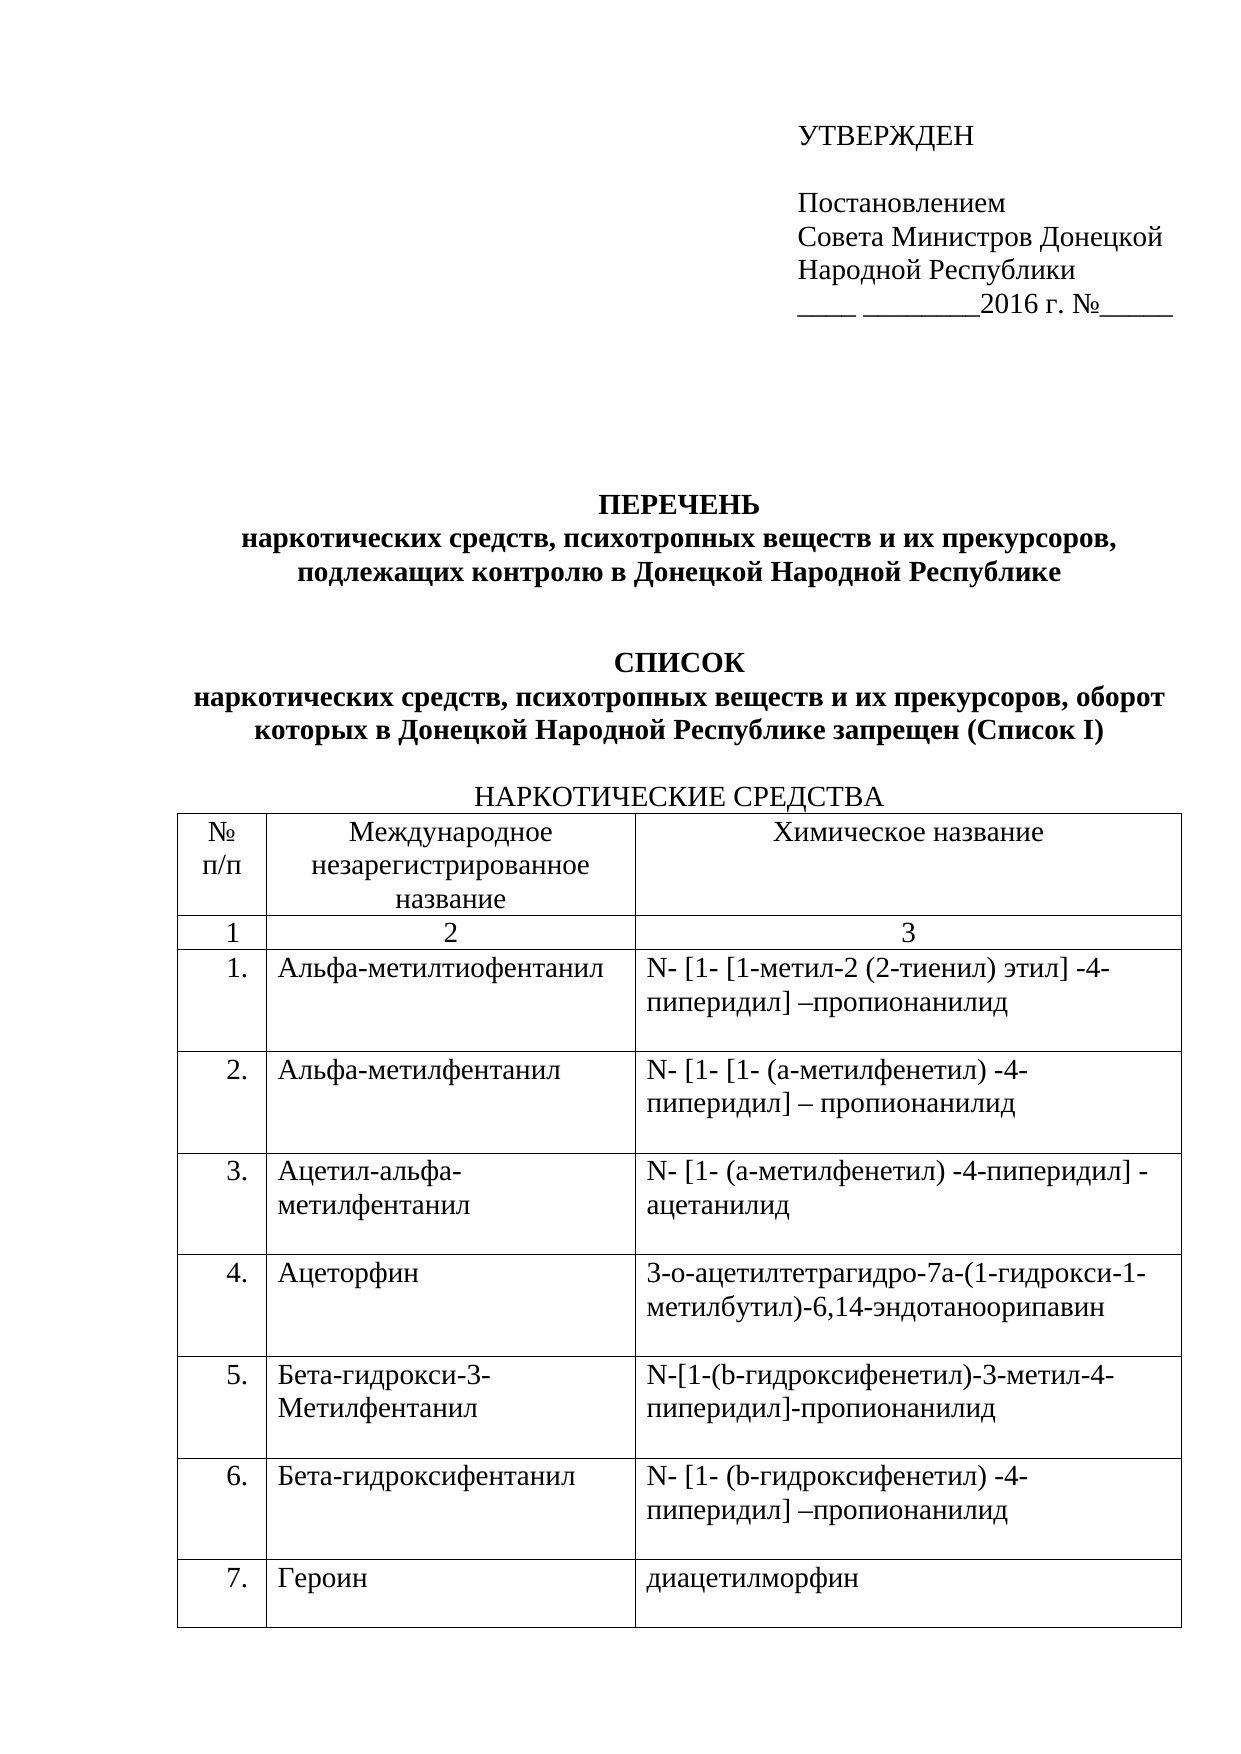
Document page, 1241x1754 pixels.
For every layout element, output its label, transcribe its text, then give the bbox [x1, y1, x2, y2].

table_cell N- [1- [1- (a-метилфенетил) -4-пиперидил] – пропионанилид [636, 1052, 1181, 1152]
table_cell 2 [267, 916, 635, 949]
table_cell Ацеторфин [267, 1255, 635, 1356]
table_header № п/п [178, 814, 266, 914]
table_cell N- [1- [1-метил-2 (2-тиенил) этил] -4-пиперидил] –пропионанилид [636, 950, 1181, 1051]
table_cell [178, 1560, 266, 1627]
table_cell [178, 1255, 266, 1356]
table_cell Ацетил-альфа-метилфентанил [267, 1154, 635, 1254]
table_cell [178, 1052, 266, 1152]
table_header Химическое название [636, 814, 1181, 914]
table_cell N- [1- (a-метилфенетил) -4-пиперидил] -ацетанилид [636, 1154, 1181, 1254]
table_cell Альфа-метилтиофентанил [267, 950, 635, 1051]
table_cell [178, 1154, 266, 1254]
text ____ ________2016 г. №_____ [797, 286, 1181, 319]
text Постановлением [797, 185, 1181, 219]
table_cell N-[1-(b-гидроксифенетил)-3-метил-4-пиперидил]-пропионанилид [636, 1357, 1181, 1457]
table_cell диацетилморфин [636, 1560, 1181, 1627]
table_cell 3-o-ацетилтетрагидро-7a-(1-гидрокси-1-метилбутил)-6,14-эндотаноорипавин [636, 1255, 1181, 1356]
text СПИСОК [177, 645, 1181, 679]
table_cell Бета-гидроксифентанил [267, 1459, 635, 1559]
table_cell Бета-гидрокси-3-Метилфентанил [267, 1357, 635, 1457]
table_cell 3 [636, 916, 1181, 949]
text ПЕРЕЧЕНЬ [177, 487, 1181, 521]
text НАРКОТИЧЕСКИЕ СРЕДСТВА [177, 779, 1181, 813]
table_cell [178, 1459, 266, 1559]
text Совета Министров Донецкой Народной Республики [797, 219, 1181, 286]
text наркотических средств, психотропных веществ и их прекурсоров, подлежащих контролю в Донецкой Народной Республике [177, 521, 1181, 588]
text наркотических средств, психотропных веществ и их прекурсоров, оборот которых в Донецкой Народной Республике запрещен (Список I) [177, 679, 1181, 746]
table_cell [178, 1357, 266, 1457]
table_cell Альфа-метилфентанил [267, 1052, 635, 1152]
table_header Международное незарегистрированное название [267, 814, 635, 914]
text УТВЕРЖДЕН [797, 118, 1181, 152]
table_cell Героин [267, 1560, 635, 1627]
table_cell N- [1- (b-гидроксифенетил) -4-пиперидил] –пропионанилид [636, 1459, 1181, 1559]
table_cell 1 [178, 916, 266, 949]
table_cell [178, 950, 266, 1051]
